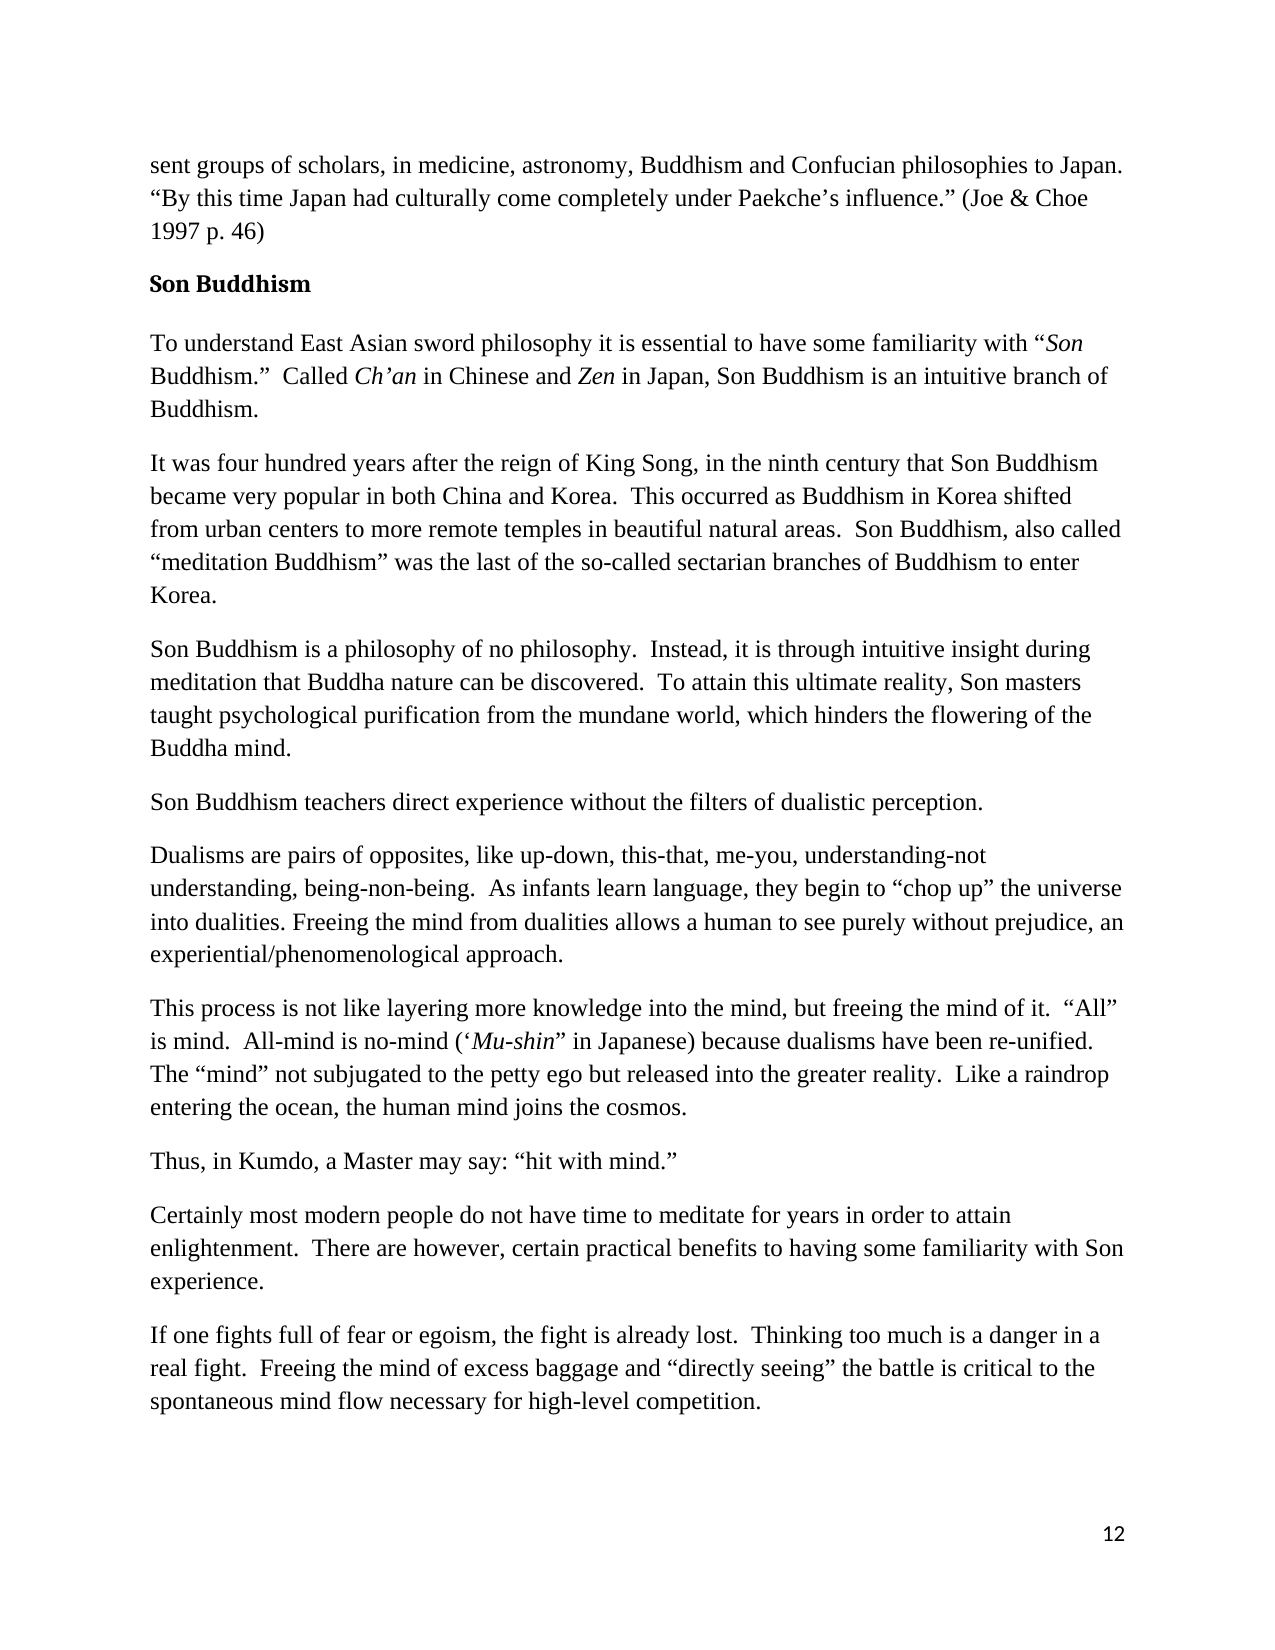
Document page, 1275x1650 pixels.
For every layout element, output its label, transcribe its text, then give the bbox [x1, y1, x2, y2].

text Thus, in Kumdo, a Master may say: “hit with mind.” [150, 1146, 1125, 1175]
text It was four hundred years after the reign of King Song, in the ninth century that Son Buddhism became very popular in both China and Korea. This occurred as Buddhism in Korea shifted from urban centers to more remote temples in beautiful natural areas. Son Buddhism, also called “meditation Buddhism” was the last of the so-called sectarian branches of Buddhism to enter Korea. [150, 448, 1125, 609]
text Dualisms are pairs of opposites, like up-down, this-that, me-you, understanding-not understanding, being-non-being. As infants learn language, they begin to “chop up” the universe into dualities. Freeing the mind from dualities allows a human to see purely without prejudice, an experiential/phenomenological approach. [150, 841, 1125, 968]
text Son Buddhism teachers direct experience without the filters of dualistic perception. [150, 787, 1125, 815]
text To understand East Asian sword philosophy it is essential to have some familiarity with “Son Buddhism.” Called Ch’an in Chinese and Zen in Japan, Son Buddhism is an intuitive branch of Buddhism. [150, 328, 1125, 423]
text Son Buddhism is a philosophy of no philosophy. Instead, it is through intuitive insight during meditation that Buddha nature can be discovered. To attain this ultimate reality, Son masters taught psychological purification from the mundane world, which hinders the flowering of the Buddha mind. [150, 634, 1125, 762]
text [150, 150, 1125, 245]
text If one fights full of fear or egoism, the fight is already lost. Thinking too much is a danger in a real fight. Freeing the mind of excess baggage and “directly seeing” the battle is critical to the spontaneous mind flow necessary for high-level competition. [150, 1320, 1125, 1415]
subtitle Son Buddhism [150, 270, 1125, 299]
text Certainly most modern people do not have time to meditate for years in order to attain enlightenment. There are however, certain practical benefits to having some familiarity with Son experience. [150, 1200, 1125, 1295]
text This process is not like layering more knowledge into the mind, but freeing the mind of it. “All” is mind. All-mind is no-mind (‘Mu-shin” in Japanese) because dualisms have been re-unified. The “mind” not subjugated to the petty ego but released into the greater reality. Like a raindrop entering the ocean, the human mind joins the cosmos. [150, 993, 1125, 1121]
